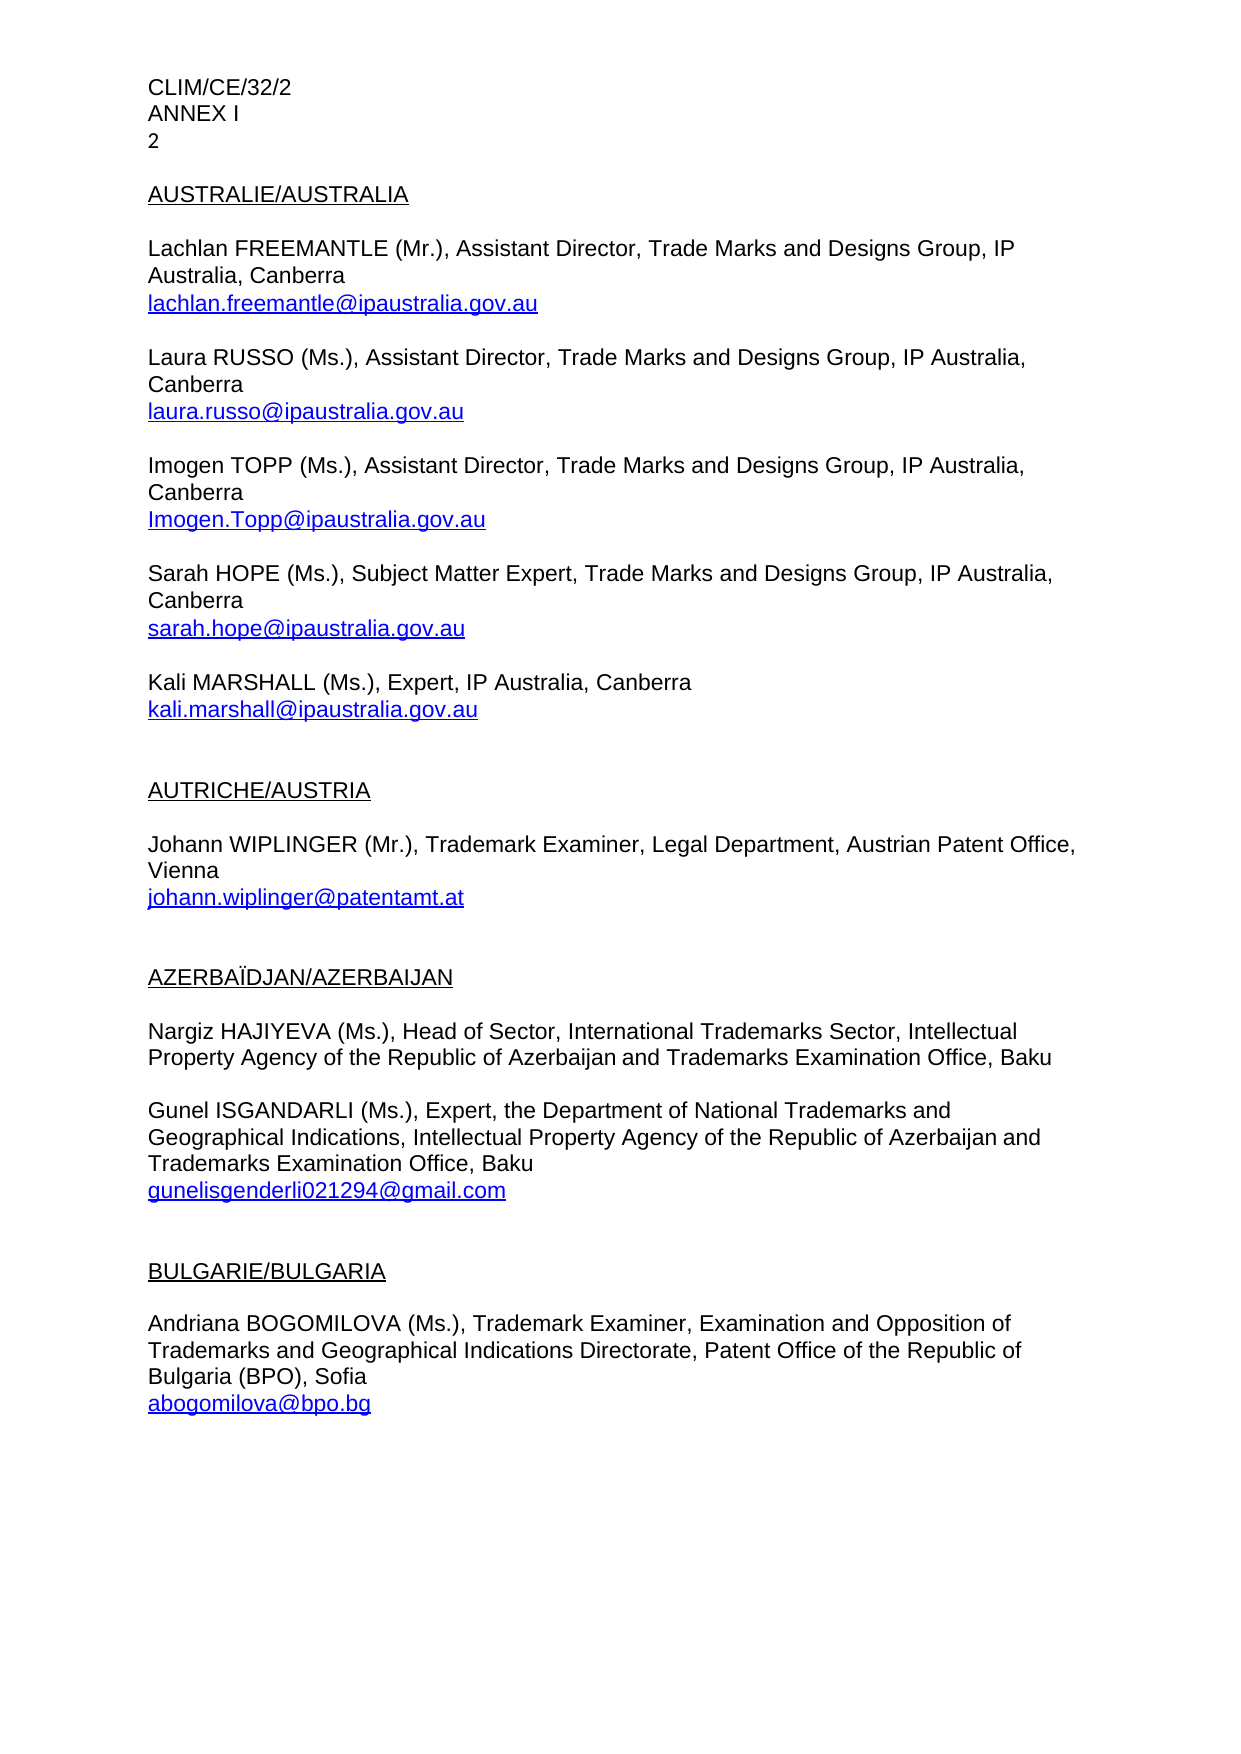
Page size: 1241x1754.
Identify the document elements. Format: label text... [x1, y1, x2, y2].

text Andriana BOGOMILOVA (Ms.), Trademark Examiner, Examination and Opposition of Trademarks and Geographical Indications Directorate, Patent Office of the Republic of Bulgaria (BPO), Sofia [148, 1310, 1092, 1389]
text kali.marshall@ipaustralia.gov.au [148, 696, 1092, 750]
text abogomilova@bpo.bg [148, 1389, 1092, 1416]
text Johann WIPLINGER (Mr.), Trademark Examiner, Legal Department, Austrian Patent Office, Vienna [148, 831, 1092, 884]
text Imogen TOPP (Ms.), Assistant Director, Trade Marks and Designs Group, IP Australia, Canberra [148, 452, 1092, 506]
text Kali MARSHALL (Ms.), Expert, IP Australia, Canberra [148, 668, 1092, 696]
text lachlan.freemantle@ipaustralia.gov.au [148, 289, 1092, 343]
text Lachlan FREEMANTLE (Mr.), Assistant Director, Trade Marks and Designs Group, IP Australia, Canberra [148, 235, 1092, 289]
text Laura RUSSO (Ms.), Assistant Director, Trade Marks and Designs Group, IP Australia, Canberra [148, 343, 1092, 398]
text gunelisgenderli021294@gmail.com [148, 1176, 1092, 1203]
text johann.wiplinger@patentamt.at [148, 884, 1092, 910]
text Nargiz HAJIYEVA (Ms.), Head of Sector, International Trademarks Sector, Intellectual Property Agency of the Republic of Azerbaijan and Trademarks Examination Office, Baku [148, 1018, 1092, 1070]
text AZERBAÏDJAN/AZERBAIJAN [148, 964, 1092, 991]
text BULGARIE/BULGARIA [148, 1258, 1092, 1284]
text Imogen.Topp@ipaustralia.gov.au [148, 506, 1092, 560]
text Gunel ISGANDARLI (Ms.), Expert, the Department of National Trademarks and Geographical Indications, Intellectual Property Agency of the Republic of Azerbaijan and Trademarks Examination Office, Baku [148, 1097, 1092, 1176]
text sarah.hope@ipaustralia.gov.au [148, 614, 1092, 641]
text laura.russo@ipaustralia.gov.au [148, 398, 1092, 452]
text Sarah HOPE (Ms.), Subject Matter Expert, Trade Marks and Designs Group, IP Australia, Canberra [148, 560, 1092, 614]
text AUSTRALIE/AUSTRALIA [148, 181, 1092, 208]
text AUTRICHE/AUSTRIA [148, 777, 1092, 804]
